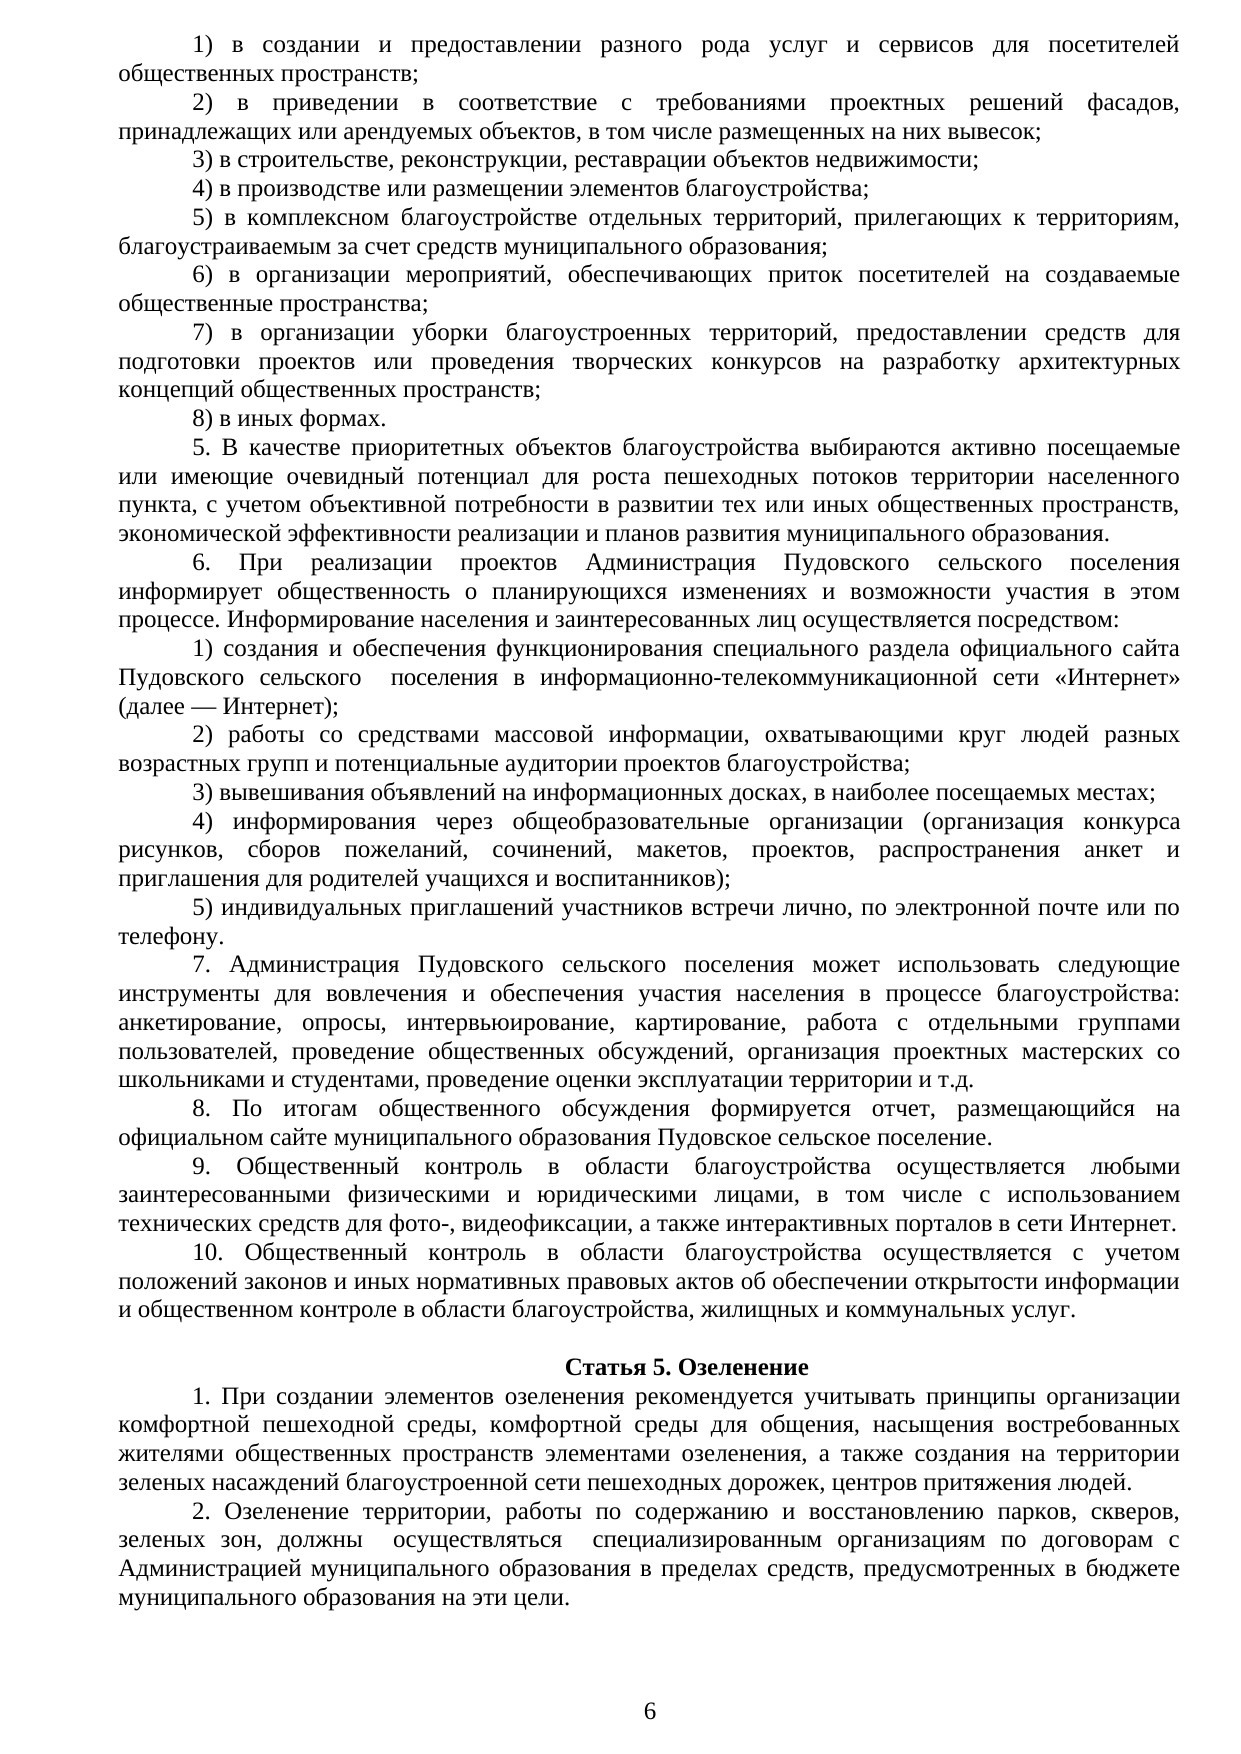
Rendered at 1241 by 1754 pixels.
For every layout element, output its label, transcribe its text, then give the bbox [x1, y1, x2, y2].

text 8) в иных формах. [118, 403, 1181, 432]
text 5. В качестве приоритетных объектов благоустройства выбираются активно посещаемые или имеющие очевидный потенциал для роста пешеходных потоков территории населенного пункта, с учетом объективной потребности в развитии тех или иных общественных пространств, экономической эффективности реализации и планов развития муниципального образования. [118, 432, 1181, 547]
text 1) в создании и предоставлении разного рода услуг и сервисов для посетителей общественных пространств; [118, 29, 1181, 87]
text 7) в организации уборки благоустроенных территорий, предоставлении средств для подготовки проектов или проведения творческих конкурсов на разработку архитектурных концепций общественных пространств; [118, 317, 1181, 403]
text 3) в строительстве, реконструкции, реставрации объектов недвижимости; [118, 144, 1181, 173]
text 4) информирования через общеобразовательные организации (организация конкурса рисунков, сборов пожеланий, сочинений, макетов, проектов, распространения анкет и приглашения для родителей учащихся и воспитанников); [118, 806, 1181, 892]
text 1) создания и обеспечения функционирования специального раздела официального сайта Пудовского сельского поселения в информационно-телекоммуникационной сети «Интернет» (далее — Интернет); [118, 633, 1181, 719]
text 9. Общественный контроль в области благоустройства осуществляется любыми заинтересованными физическими и юридическими лицами, в том числе с использованием технических средств для фото-, видеофиксации, а также интерактивных порталов в сети Интернет. [118, 1151, 1181, 1237]
text 5) в комплексном благоустройстве отдельных территорий, прилегающих к территориям, благоустраиваемым за счет средств муниципального образования; [118, 202, 1181, 259]
text 4) в производстве или размещении элементов благоустройства; [118, 173, 1181, 202]
text 2) в приведении в соответствие с требованиями проектных решений фасадов, принадлежащих или арендуемых объектов, в том числе размещенных на них вывесок; [118, 87, 1181, 144]
text 3) вывешивания объявлений на информационных досках, в наиболее посещаемых местах; [118, 777, 1181, 806]
text 2) работы со средствами массовой информации, охватывающими круг людей разных возрастных групп и потенциальные аудитории проектов благоустройства; [118, 719, 1181, 777]
text 6) в организации мероприятий, обеспечивающих приток посетителей на создаваемые общественные пространства; [118, 259, 1181, 317]
text 10. Общественный контроль в области благоустройства осуществляется с учетом положений законов и иных нормативных правовых актов об обеспечении открытости информации и общественном контроле в области благоустройства, жилищных и коммунальных услуг. [118, 1237, 1181, 1323]
text 2. Озеленение территории, работы по содержанию и восстановлению парков, скверов, зеленых зон, должны осуществляться специализированным организациям по договорам с Администрацией муниципального образования в пределах средств, предусмотренных в бюджете муниципального образования на эти цели. [118, 1496, 1181, 1611]
text Статья 5. Озеленение [118, 1352, 1181, 1381]
text 1. При создании элементов озеленения рекомендуется учитывать принципы организации комфортной пешеходной среды, комфортной среды для общения, насыщения востребованных жителями общественных пространств элементами озеленения, а также создания на территории зеленых насаждений благоустроенной сети пешеходных дорожек, центров притяжения людей. [118, 1381, 1181, 1496]
text 8. По итогам общественного обсуждения формируется отчет, размещающийся на официальном сайте муниципального образования Пудовское сельское поселение. [118, 1093, 1181, 1151]
text 7. Администрация Пудовского сельского поселения может использовать следующие инструменты для вовлечения и обеспечения участия населения в процессе благоустройства: анкетирование, опросы, интервьюирование, картирование, работа с отдельными группами пользователей, проведение общественных обсуждений, организация проектных мастерских со школьниками и студентами, проведение оценки эксплуатации территории и т.д. [118, 949, 1181, 1093]
text 5) индивидуальных приглашений участников встречи лично, по электронной почте или по телефону. [118, 892, 1181, 949]
text 6. При реализации проектов Администрация Пудовского сельского поселения информирует общественность о планирующихся изменениях и возможности участия в этом процессе. Информирование населения и заинтересованных лиц осуществляется посредством: [118, 547, 1181, 633]
